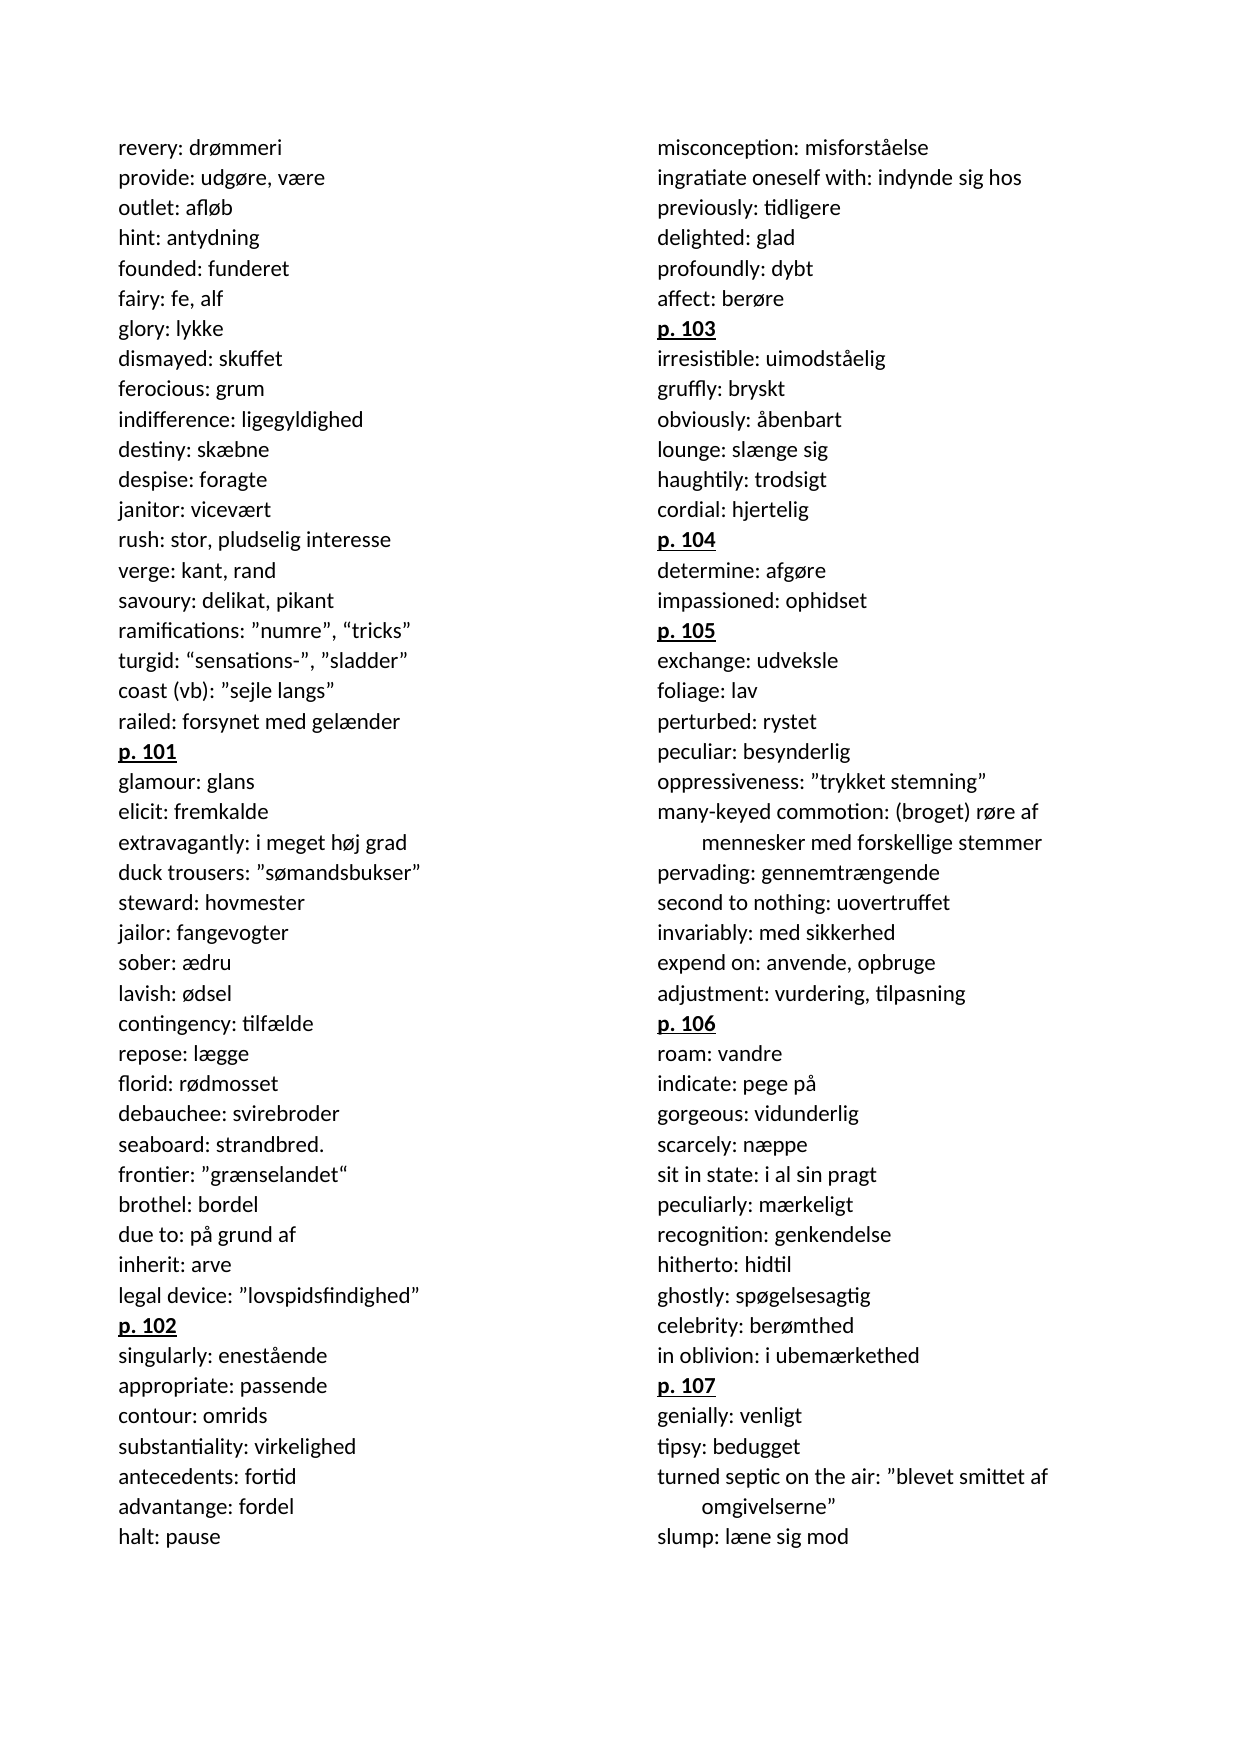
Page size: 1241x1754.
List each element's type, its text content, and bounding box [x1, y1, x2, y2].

text slump: læne sig mod [657, 1522, 1122, 1551]
text railed: forsynet med gelænder [118, 707, 583, 735]
text despise: foragte [118, 465, 583, 493]
text glory: lykke [118, 314, 583, 342]
text substantiality: virkelighed [118, 1432, 583, 1460]
text determine: afgøre [657, 556, 1122, 584]
text turned septic on the air: ”blevet smittet af omgivelserne” [657, 1462, 1122, 1520]
text pervading: gennemtrængende [657, 858, 1122, 886]
text tipsy: bedugget [657, 1432, 1122, 1460]
text misconception: misforståelse [657, 133, 1122, 161]
text in oblivion: i ubemærkethed [657, 1341, 1122, 1369]
text revery: drømmeri [118, 133, 583, 161]
text fairy: fe, alf [118, 284, 583, 312]
text ferocious: grum [118, 374, 583, 403]
text ramifications: ”numre”, “tricks” [118, 616, 583, 644]
text p. 103 [657, 314, 1122, 342]
text delighted: glad [657, 223, 1122, 252]
text ghostly: spøgelsesagtig [657, 1281, 1122, 1309]
text peculiarly: mærkeligt [657, 1190, 1122, 1218]
text savoury: delikat, pikant [118, 586, 583, 614]
text turgid: “sensations-”, ”sladder” [118, 646, 583, 674]
text p. 105 [657, 616, 1122, 644]
text gorgeous: vidunderlig [657, 1099, 1122, 1128]
text provide: udgøre, være [118, 163, 583, 191]
text elicit: fremkalde [118, 797, 583, 826]
text extravagantly: i meget høj grad [118, 828, 583, 856]
text p. 107 [657, 1371, 1122, 1399]
text jailor: fangevogter [118, 918, 583, 946]
text p. 104 [657, 526, 1122, 554]
text recognition: genkendelse [657, 1220, 1122, 1248]
text debauchee: svirebroder [118, 1099, 583, 1128]
text due to: på grund af [118, 1220, 583, 1248]
text hitherto: hidtil [657, 1251, 1122, 1279]
text duck trousers: ”sømandsbukser” [118, 858, 583, 886]
text frontier: ”grænselandet“ [118, 1160, 583, 1188]
text impassioned: ophidset [657, 586, 1122, 614]
text p. 106 [657, 1009, 1122, 1037]
text sober: ædru [118, 948, 583, 977]
text profoundly: dybt [657, 254, 1122, 282]
text peculiar: besynderlig [657, 737, 1122, 765]
text obviously: åbenbart [657, 405, 1122, 433]
text invariably: med sikkerhed [657, 918, 1122, 946]
text sit in state: i al sin pragt [657, 1160, 1122, 1188]
text rush: stor, pludselig interesse [118, 526, 583, 554]
text contour: omrids [118, 1402, 583, 1430]
text roam: vandre [657, 1039, 1122, 1067]
text hint: antydning [118, 223, 583, 252]
text steward: hovmester [118, 888, 583, 916]
text affect: berøre [657, 284, 1122, 312]
text founded: funderet [118, 254, 583, 282]
text antecedents: fortid [118, 1462, 583, 1490]
text glamour: glans [118, 767, 583, 795]
text haughtily: trodsigt [657, 465, 1122, 493]
text appropriate: passende [118, 1371, 583, 1399]
text p. 101 [118, 737, 583, 765]
text indifference: ligegyldighed [118, 405, 583, 433]
text gruffly: bryskt [657, 374, 1122, 403]
text previously: tidligere [657, 193, 1122, 221]
text advantange: fordel [118, 1492, 583, 1520]
text janitor: vicevært [118, 495, 583, 523]
text scarcely: næppe [657, 1130, 1122, 1158]
text perturbed: rystet [657, 707, 1122, 735]
text singularly: enestående [118, 1341, 583, 1369]
text florid: rødmosset [118, 1069, 583, 1097]
text legal device: ”lovspidsfindighed” [118, 1281, 583, 1309]
text halt: pause [118, 1522, 583, 1551]
text expend on: anvende, opbruge [657, 948, 1122, 977]
text outlet: afløb [118, 193, 583, 221]
text indicate: pege på [657, 1069, 1122, 1097]
text exchange: udveksle [657, 646, 1122, 674]
text celebrity: berømthed [657, 1311, 1122, 1339]
text oppressiveness: ”trykket stemning” [657, 767, 1122, 795]
text ingratiate oneself with: indynde sig hos [657, 163, 1122, 191]
text lavish: ødsel [118, 979, 583, 1007]
text adjustment: vurdering, tilpasning [657, 979, 1122, 1007]
text verge: kant, rand [118, 556, 583, 584]
text cordial: hjertelig [657, 495, 1122, 523]
text coast (vb): ”sejle langs” [118, 677, 583, 705]
text p. 102 [118, 1311, 583, 1339]
text irresistible: uimodståelig [657, 344, 1122, 372]
text dismayed: skuffet [118, 344, 583, 372]
text repose: lægge [118, 1039, 583, 1067]
text second to nothing: uovertruffet [657, 888, 1122, 916]
text inherit: arve [118, 1251, 583, 1279]
text many-keyed commotion: (broget) røre af mennesker med forskellige stemmer [657, 797, 1122, 856]
text brothel: bordel [118, 1190, 583, 1218]
text contingency: tilfælde [118, 1009, 583, 1037]
text foliage: lav [657, 677, 1122, 705]
text lounge: slænge sig [657, 435, 1122, 463]
text destiny: skæbne [118, 435, 583, 463]
text seaboard: strandbred. [118, 1130, 583, 1158]
text genially: venligt [657, 1402, 1122, 1430]
